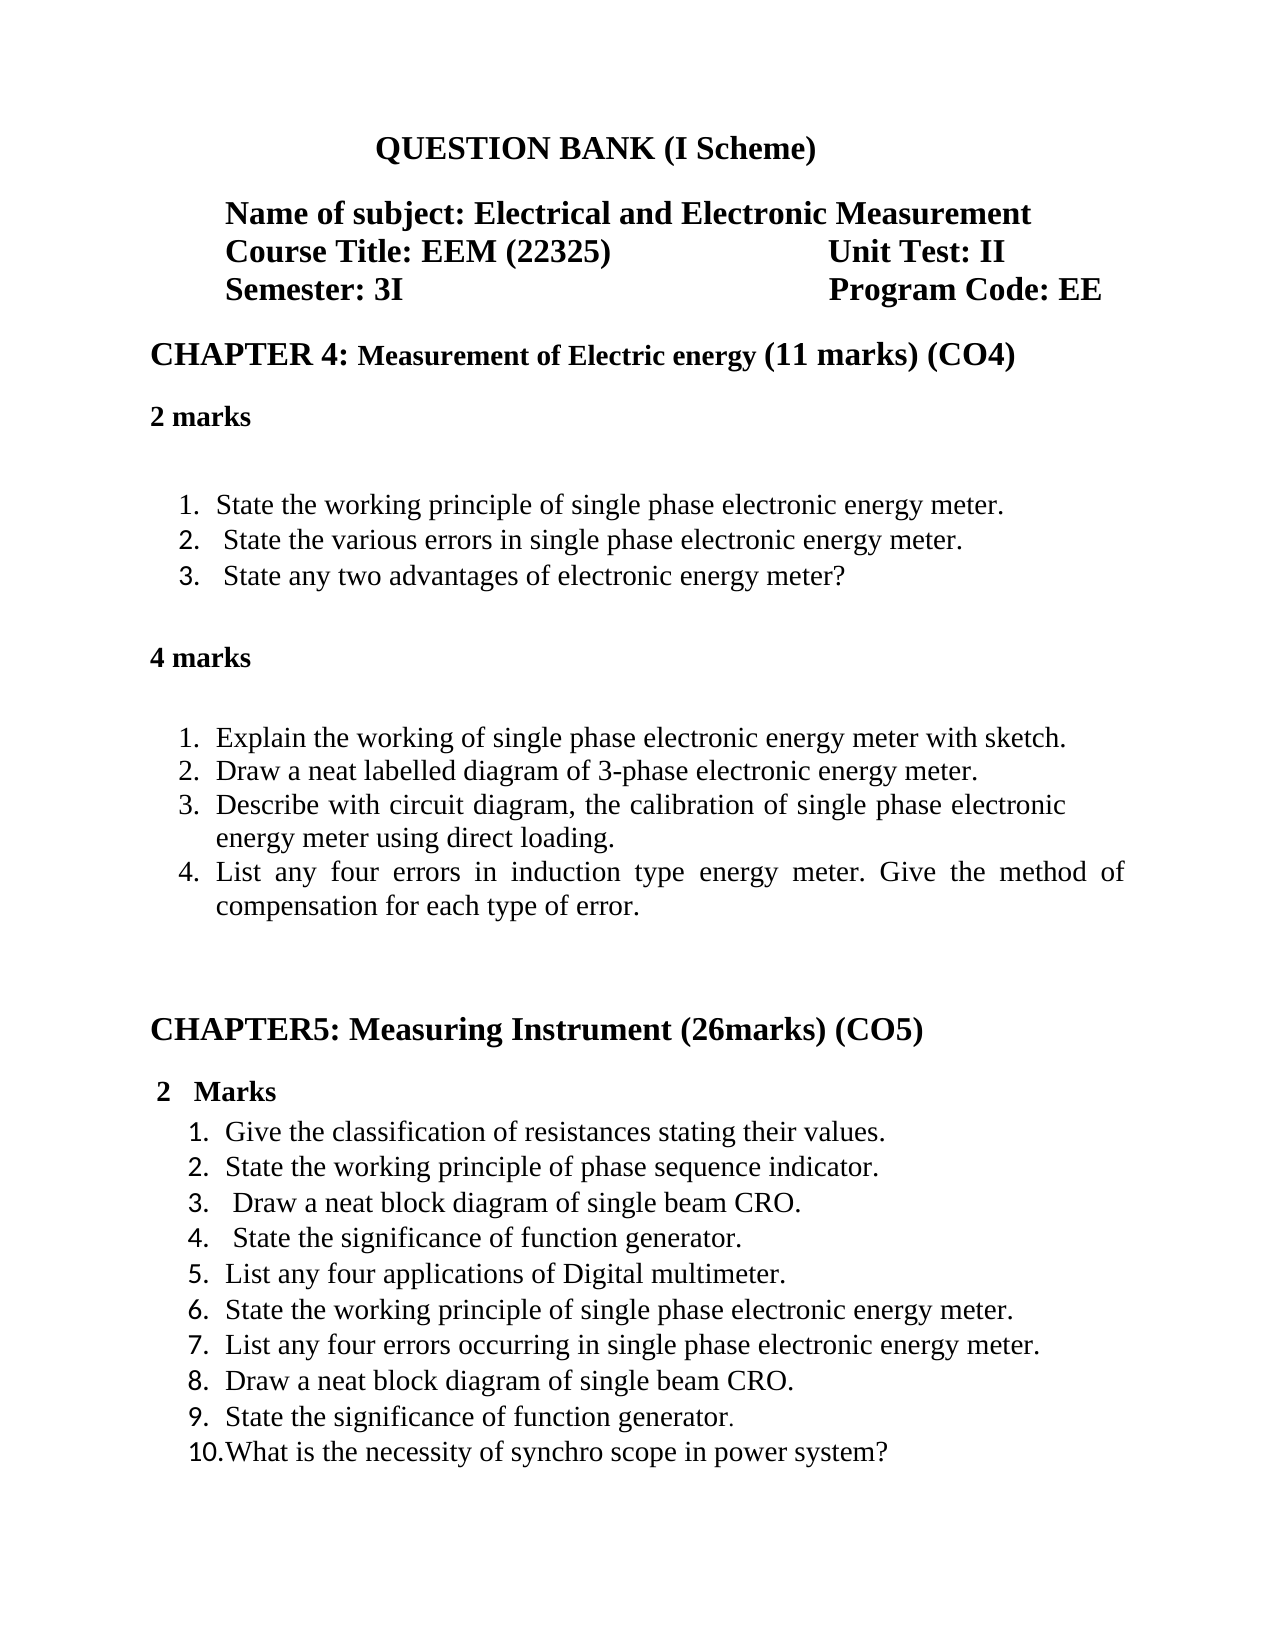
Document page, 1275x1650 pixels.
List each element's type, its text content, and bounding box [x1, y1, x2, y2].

text QUESTION BANK (I Scheme) [300, 128, 1125, 166]
list Explain the working of single phase electronic energy meter with sketch. [178, 720, 1125, 753]
list State the significance of function generator. [187, 1219, 1125, 1255]
list Describe with circuit diagram, the calibration of single phase electronic energy meter using direct loading. [178, 787, 1067, 854]
list Draw a neat block diagram of single beam CRO. [187, 1184, 1125, 1219]
list State the working principle of phase sequence indicator. [187, 1148, 1125, 1184]
text CHAPTER 4: Measurement of Electric energy (11 marks) (CO4) [150, 334, 1125, 373]
text CHAPTER5: Measuring Instrument (26marks) (CO5) [150, 1009, 1125, 1047]
list State the significance of function generator. [187, 1398, 1125, 1433]
list What is the necessity of synchro scope in power system? [187, 1433, 1125, 1469]
text Semester: 3I Program Code: EE [150, 269, 1125, 308]
list Marks [156, 1074, 1125, 1108]
list State the working principle of single phase electronic energy meter. [187, 1291, 1125, 1326]
text Course Title: EEM (22325) Unit Test: II [150, 231, 1125, 269]
list List any four applications of Digital multimeter. [187, 1255, 1125, 1291]
list List any four errors occurring in single phase electronic energy meter. [187, 1326, 1125, 1362]
list State any two advantages of electronic energy meter? [178, 557, 1125, 592]
list Draw a neat block diagram of single beam CRO. [187, 1362, 1125, 1398]
text 2 marks [150, 399, 1125, 433]
text 4 marks [150, 640, 1125, 674]
list State the working principle of single phase electronic energy meter. [178, 487, 1125, 521]
list State the various errors in single phase electronic energy meter. [178, 521, 1125, 557]
list List any four errors in induction type energy meter. Give the method of compensation for each type of error. [178, 854, 1125, 921]
text Name of subject: Electrical and Electronic Measurement [150, 193, 1125, 231]
list Draw a neat labelled diagram of 3-phase electronic energy meter. [178, 753, 1125, 787]
list Give the classification of resistances stating their values. [187, 1113, 1125, 1148]
